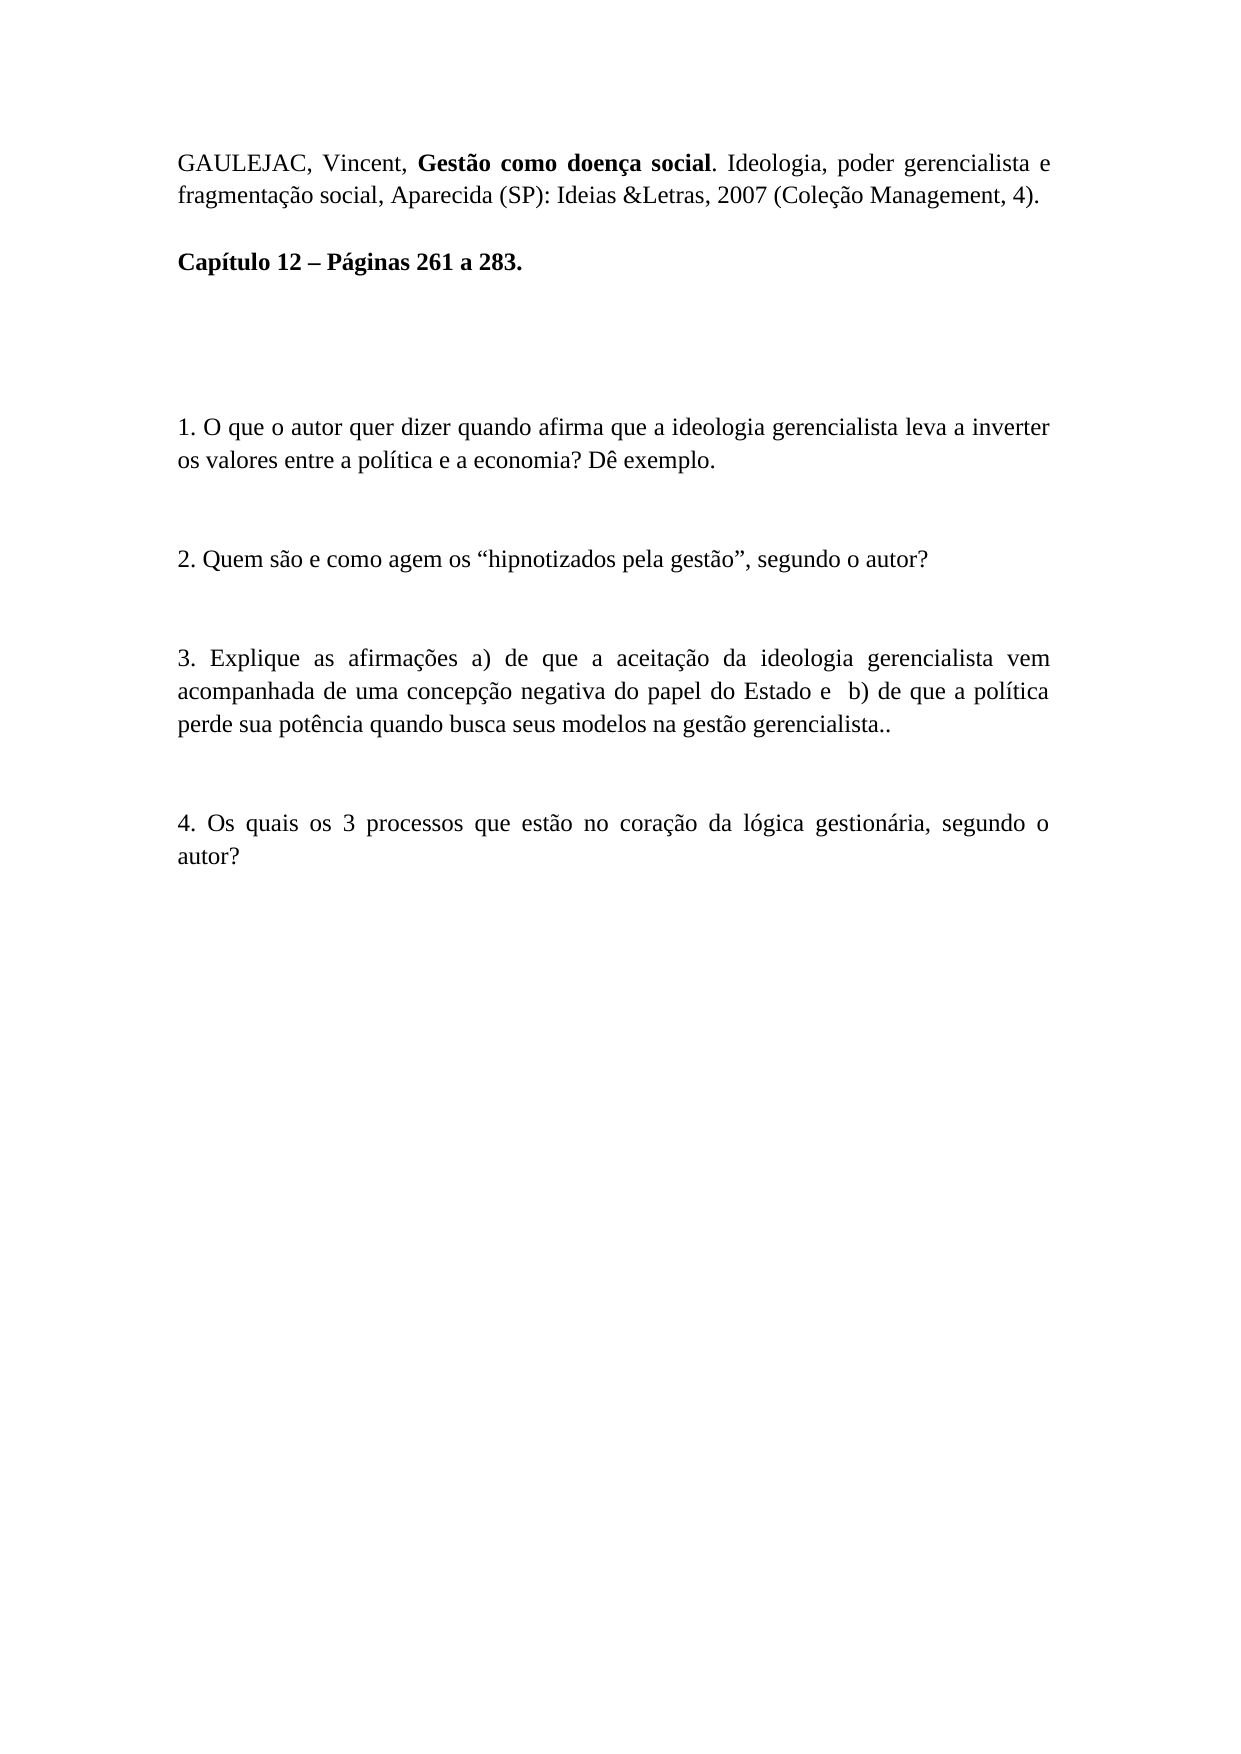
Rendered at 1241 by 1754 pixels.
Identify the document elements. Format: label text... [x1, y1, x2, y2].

text 2. Quem são e como agem os “hipnotizados pela gestão”, segundo o autor? [177, 544, 1051, 573]
text 4. Os quais os 3 processos que estão no coração da lógica gestionária, segundo o autor? [177, 808, 1051, 870]
text 3. Explique as afirmações a) de que a aceitação da ideologia gerencialista vem acompanhada de uma concepção negativa do papel do Estado e b) de que a política perde sua potência quando busca seus modelos na gestão gerencialista.. [177, 643, 1051, 738]
text 1. O que o autor quer dizer quando afirma que a ideologia gerencialista leva a inverter os valores entre a política e a economia? Dê exemplo. [177, 412, 1051, 473]
text GAULEJAC, Vincent, Gestão como doença social. Ideologia, poder gerencialista e fragmentação social, Aparecida (SP): Ideias &Letras, 2007 (Coleção Management, 4). [177, 148, 1051, 209]
text Capítulo 12 – Páginas 261 a 283. [177, 247, 1051, 275]
